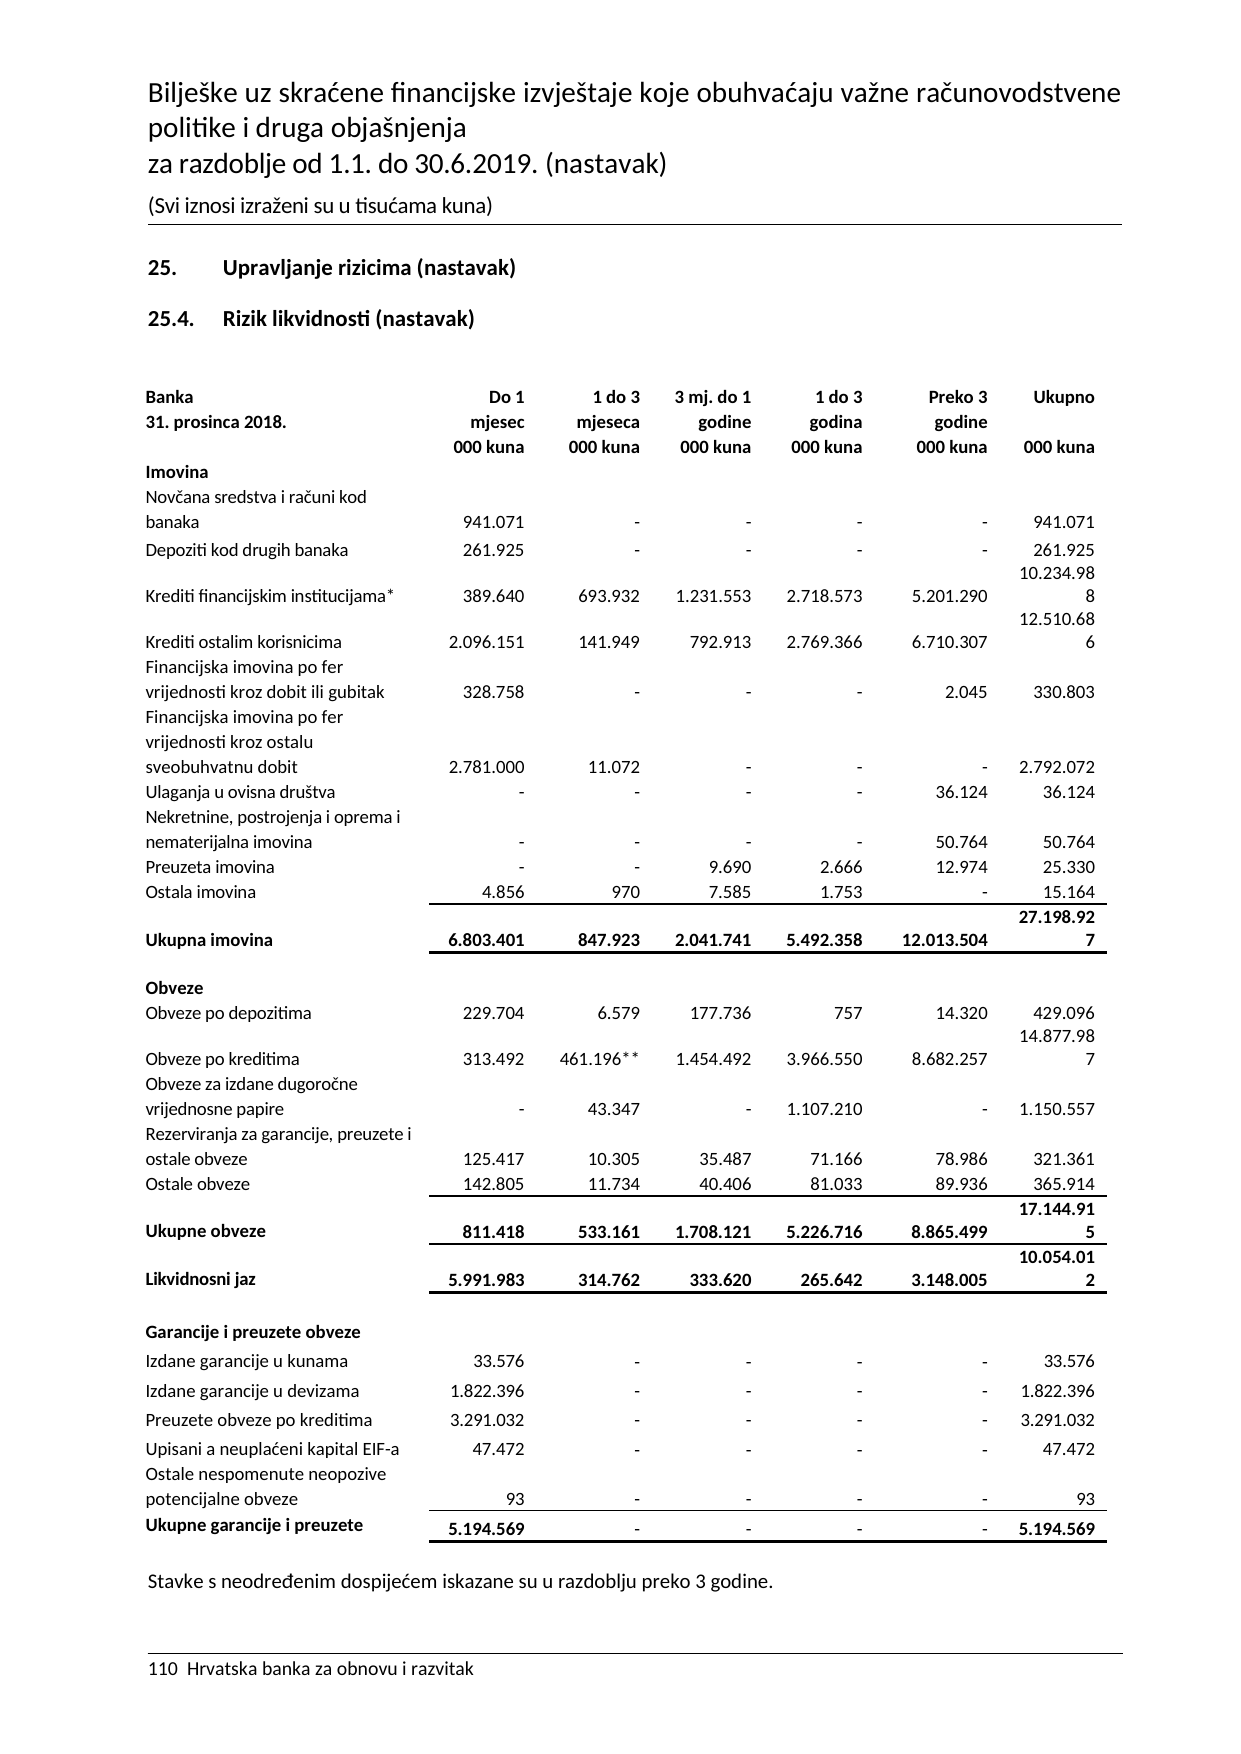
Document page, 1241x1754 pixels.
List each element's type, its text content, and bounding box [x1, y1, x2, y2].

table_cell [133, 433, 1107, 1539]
text 25. Upravljanje rizicima (nastavak) [148, 253, 1122, 281]
text 25.4. Rizik likvidnosti (nastavak) [148, 304, 1122, 332]
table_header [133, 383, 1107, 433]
title Stavke s neodređenim dospijećem iskazane su u razdoblju preko 3 godine. [148, 1568, 1122, 1593]
